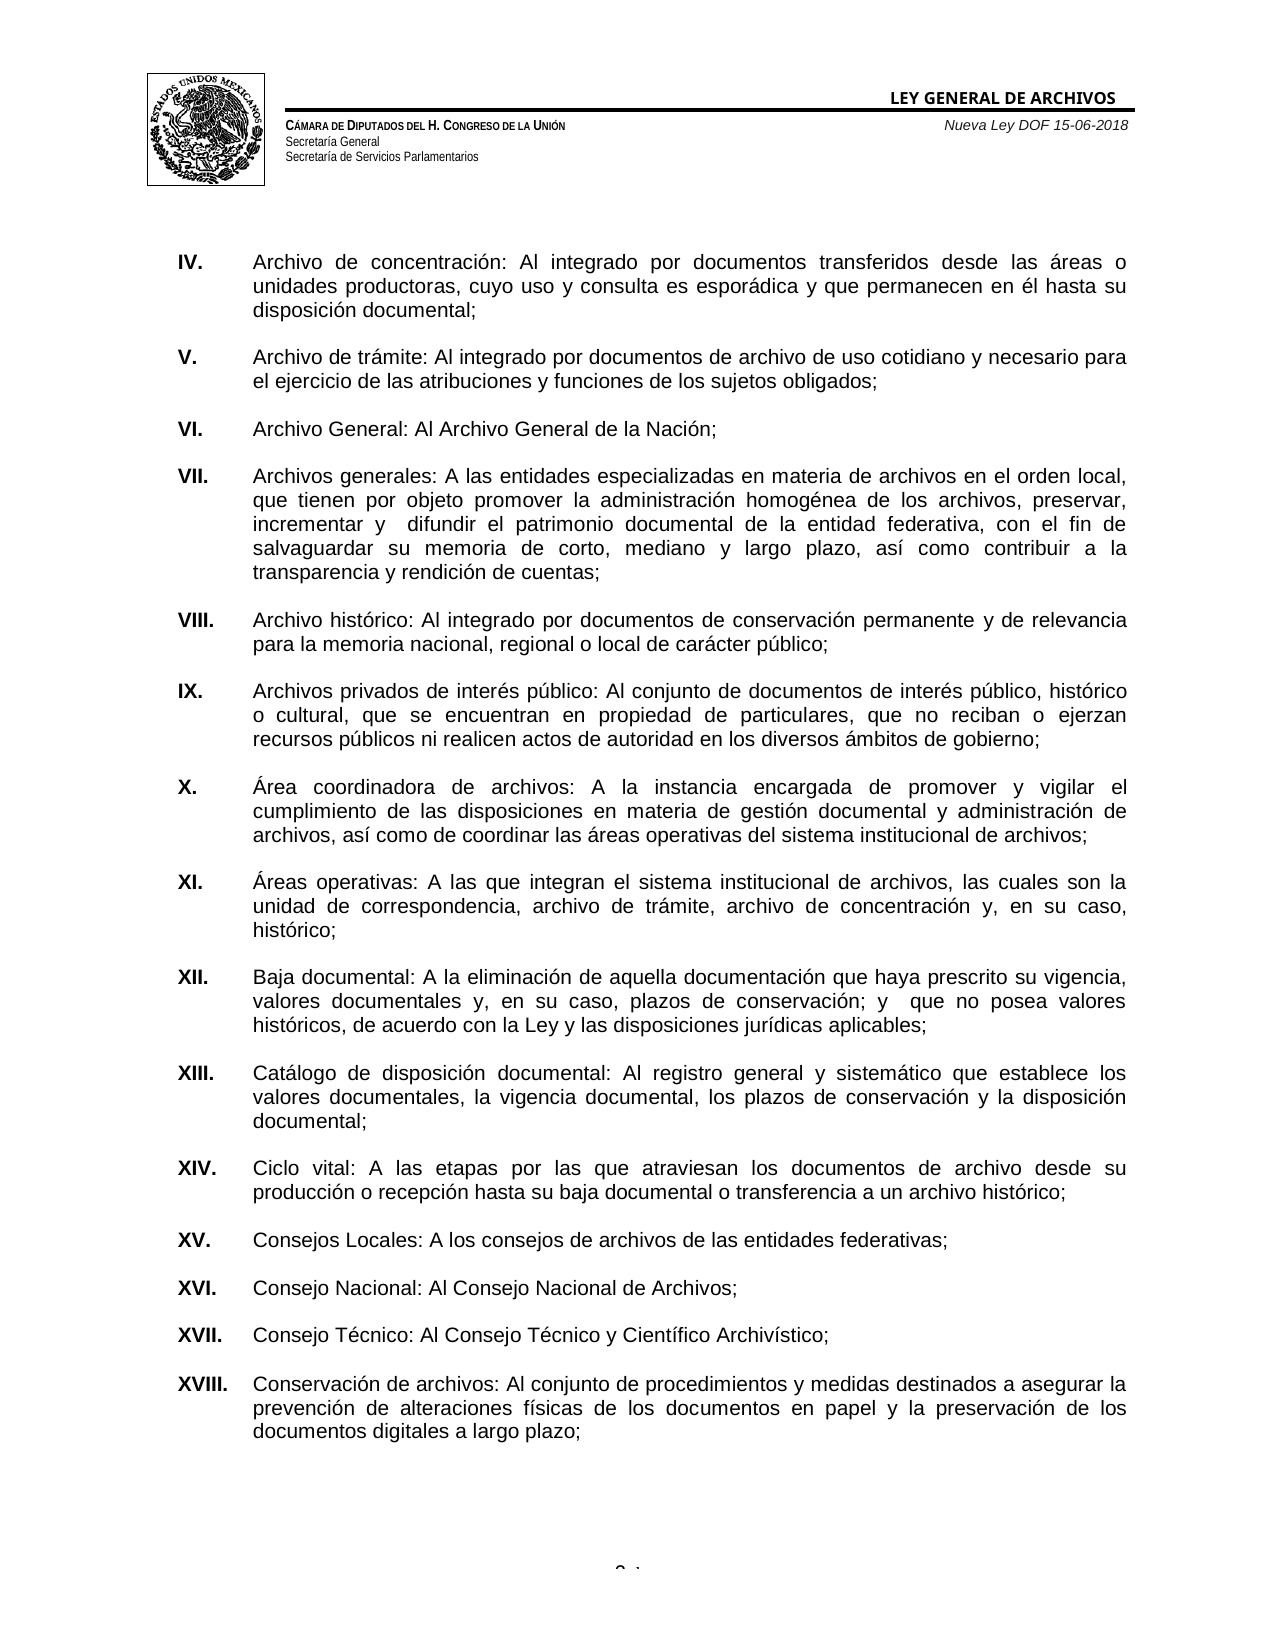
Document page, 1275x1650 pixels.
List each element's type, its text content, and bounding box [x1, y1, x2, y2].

picture [148, 74, 264, 185]
list Archivo histórico: Al integrado por documentos de conservación permanente y de relevancia para la memoria nacional, regional o local de carácter público; [178, 607, 1127, 655]
list Baja documental: A la eliminación de aquella documentación que haya prescrito su vigencia, valores documentales y, en su caso, plazos de conservación; y que no posea valores históricos, de acuerdo con la Ley y las disposiciones jurídicas aplicables; [178, 965, 1126, 1037]
list Consejo Nacional: Al Consejo Nacional de Archivos; [178, 1275, 1148, 1299]
list Ciclo vital: A las etapas por las que atraviesan los documentos de archivo desde su producción o recepción hasta su baja documental o transferencia a un archivo histórico; [178, 1156, 1127, 1204]
list Consejo Técnico: Al Consejo Técnico y Científico Archivístico; [178, 1323, 1148, 1347]
list Archivo General: Al Archivo General de la Nación; [178, 416, 1148, 440]
list Catálogo de disposición documental: Al registro general y sistemático que establece los valores documentales, la vigencia documental, los plazos de conservación y la disposición documental; [178, 1061, 1127, 1133]
list Archivo de concentración: Al integrado por documentos transferidos desde las áreas o unidades productoras, cuyo uso y consulta es esporádica y que permanecen en él hasta su disposición documental; [178, 250, 1127, 322]
list Archivos generales: A las entidades especializadas en materia de archivos en el orden local, que tienen por objeto promover la administración homogénea de los archivos, preservar, incrementar y difundir el patrimonio documental de la entidad federativa, con el fin de salvaguardar su memoria de corto, mediano y largo plazo, así como contribuir a la transparencia y rendición de cuentas; [178, 464, 1127, 584]
list Archivos privados de interés público: Al conjunto de documentos de interés público, histórico o cultural, que se encuentran en propiedad de particulares, que no reciban o ejerzan recursos públicos ni realicen actos de autoridad en los diversos ámbitos de gobierno; [178, 679, 1127, 751]
list Consejos Locales: A los consejos de archivos de las entidades federativas; [178, 1227, 1148, 1251]
list Áreas operativas: A las que integran el sistema institucional de archivos, las cuales son la unidad de correspondencia, archivo de trámite, archivo de concentración y, en su caso, histórico; [178, 870, 1127, 942]
list Área coordinadora de archivos: A la instancia encargada de promover y vigilar el cumplimiento de las disposiciones en materia de gestión documental y administración de archivos, así como de coordinar las áreas operativas del sistema institucional de archivos; [178, 774, 1127, 846]
list Archivo de trámite: Al integrado por documentos de archivo de uso cotidiano y necesario para el ejercicio de las atribuciones y funciones de los sujetos obligados; [178, 345, 1126, 393]
list Conservación de archivos: Al conjunto de procedimientos y medidas destinados a asegurar la prevención de alteraciones físicas de los documentos en papel y la preservación de los documentos digitales a largo plazo; [178, 1371, 1127, 1443]
